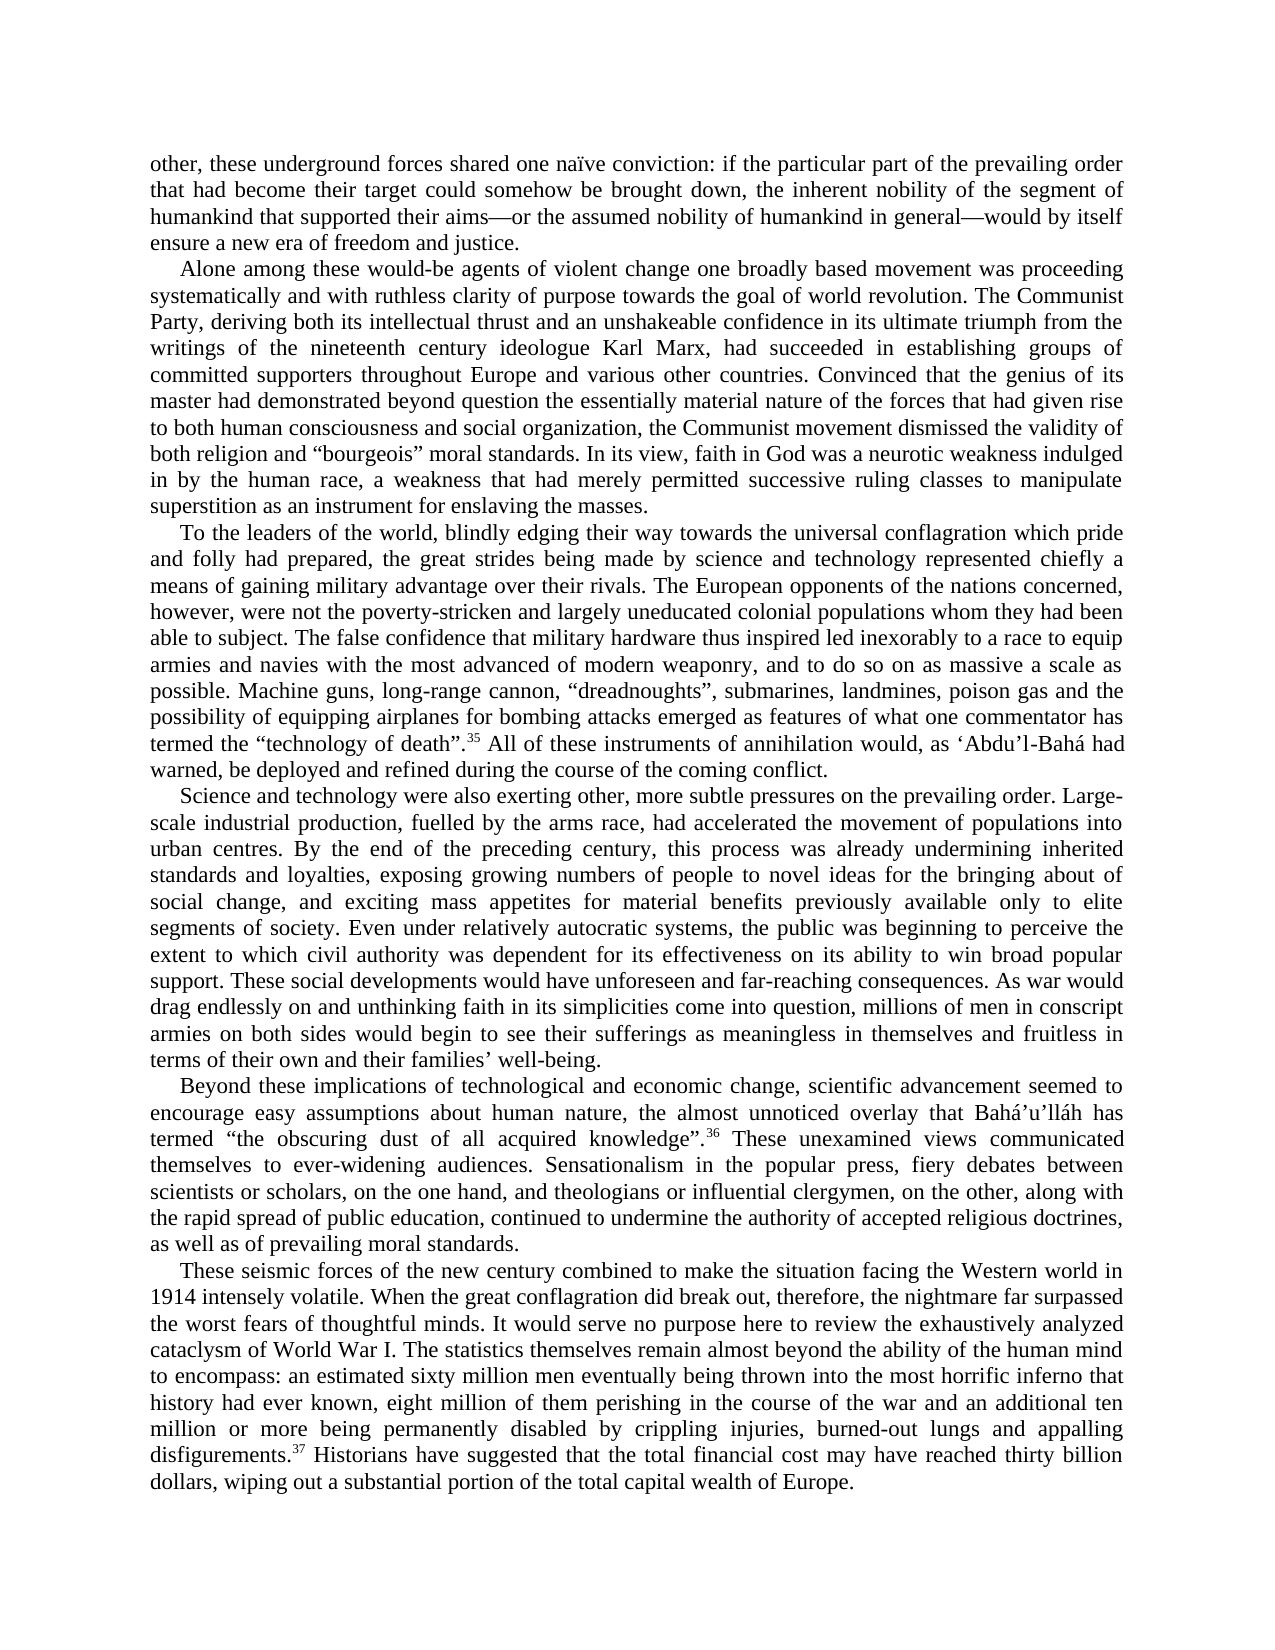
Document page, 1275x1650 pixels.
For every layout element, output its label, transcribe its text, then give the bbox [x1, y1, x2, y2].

text To the leaders of the world, blindly edging their way towards the universal conflagration which pride and folly had prepared, the great strides being made by science and technology represented chiefly a means of gaining military advantage over their rivals. The European opponents of the nations concerned, however, were not the poverty-stricken and largely uneducated colonial populations whom they had been able to subject. The false confidence that military hardware thus inspired led inexorably to a race to equip armies and navies with the most advanced of modern weaponry, and to do so on as massive a scale as possible. Machine guns, long-range cannon, “dreadnoughts”, submarines, landmines, poison gas and the possibility of equipping airplanes for bombing attacks emerged as features of what one commentator has termed the “technology of death”. All of these instruments of annihilation would, as ‘Abdu’l-Bahá had warned, be deployed and refined during the course of the coming conflict. [150, 519, 1125, 782]
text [150, 150, 1125, 255]
text Science and technology were also exerting other, more subtle pressures on the prevailing order. Large-scale industrial production, fuelled by the arms race, had accelerated the movement of populations into urban centres. By the end of the preceding century, this process was already undermining inherited standards and loyalties, exposing growing numbers of people to novel ideas for the bringing about of social change, and exciting mass appetites for material benefits previously available only to elite segments of society. Even under relatively autocratic systems, the public was beginning to perceive the extent to which civil authority was dependent for its effectiveness on its ability to win broad popular support. These social developments would have unforeseen and far-reaching consequences. As war would drag endlessly on and unthinking faith in its simplicities come into question, millions of men in conscript armies on both sides would begin to see their sufferings as meaningless in themselves and fruitless in terms of their own and their families’ well-being. [150, 782, 1125, 1072]
text Beyond these implications of technological and economic change, scientific advancement seemed to encourage easy assumptions about human nature, the almost unnoticed overlay that Bahá’u’lláh has termed “the obscuring dust of all acquired knowledge”. These unexamined views communicated themselves to ever-widening audiences. Sensationalism in the popular press, fiery debates between scientists or scholars, on the one hand, and theologians or influential clergymen, on the other, along with the rapid spread of public education, continued to undermine the authority of accepted religious doctrines, as well as of prevailing moral standards. [150, 1072, 1125, 1257]
text Alone among these would-be agents of violent change one broadly based movement was proceeding systematically and with ruthless clarity of purpose towards the goal of world revolution. The Communist Party, deriving both its intellectual thrust and an unshakeable confidence in its ultimate triumph from the writings of the nineteenth century ideologue Karl Marx, had succeeded in establishing groups of committed supporters throughout Europe and various other countries. Convinced that the genius of its master had demonstrated beyond question the essentially material nature of the forces that had given rise to both human consciousness and social organization, the Communist movement dismissed the validity of both religion and “bourgeois” moral standards. In its view, faith in God was a neurotic weakness indulged in by the human race, a weakness that had merely permitted successive ruling classes to manipulate superstition as an instrument for enslaving the masses. [150, 255, 1125, 519]
text These seismic forces of the new century combined to make the situation facing the Western world in 1914 intensely volatile. When the great conflagration did break out, therefore, the nightmare far surpassed the worst fears of thoughtful minds. It would serve no purpose here to review the exhaustively analyzed cataclysm of World War I. The statistics themselves remain almost beyond the ability of the human mind to encompass: an estimated sixty million men eventually being thrown into the most horrific inferno that history had ever known, eight million of them perishing in the course of the war and an additional ten million or more being permanently disabled by crippling injuries, burned-out lungs and appalling disfigurements. Historians have suggested that the total financial cost may have reached thirty billion dollars, wiping out a substantial portion of the total capital wealth of Europe. [150, 1257, 1125, 1494]
